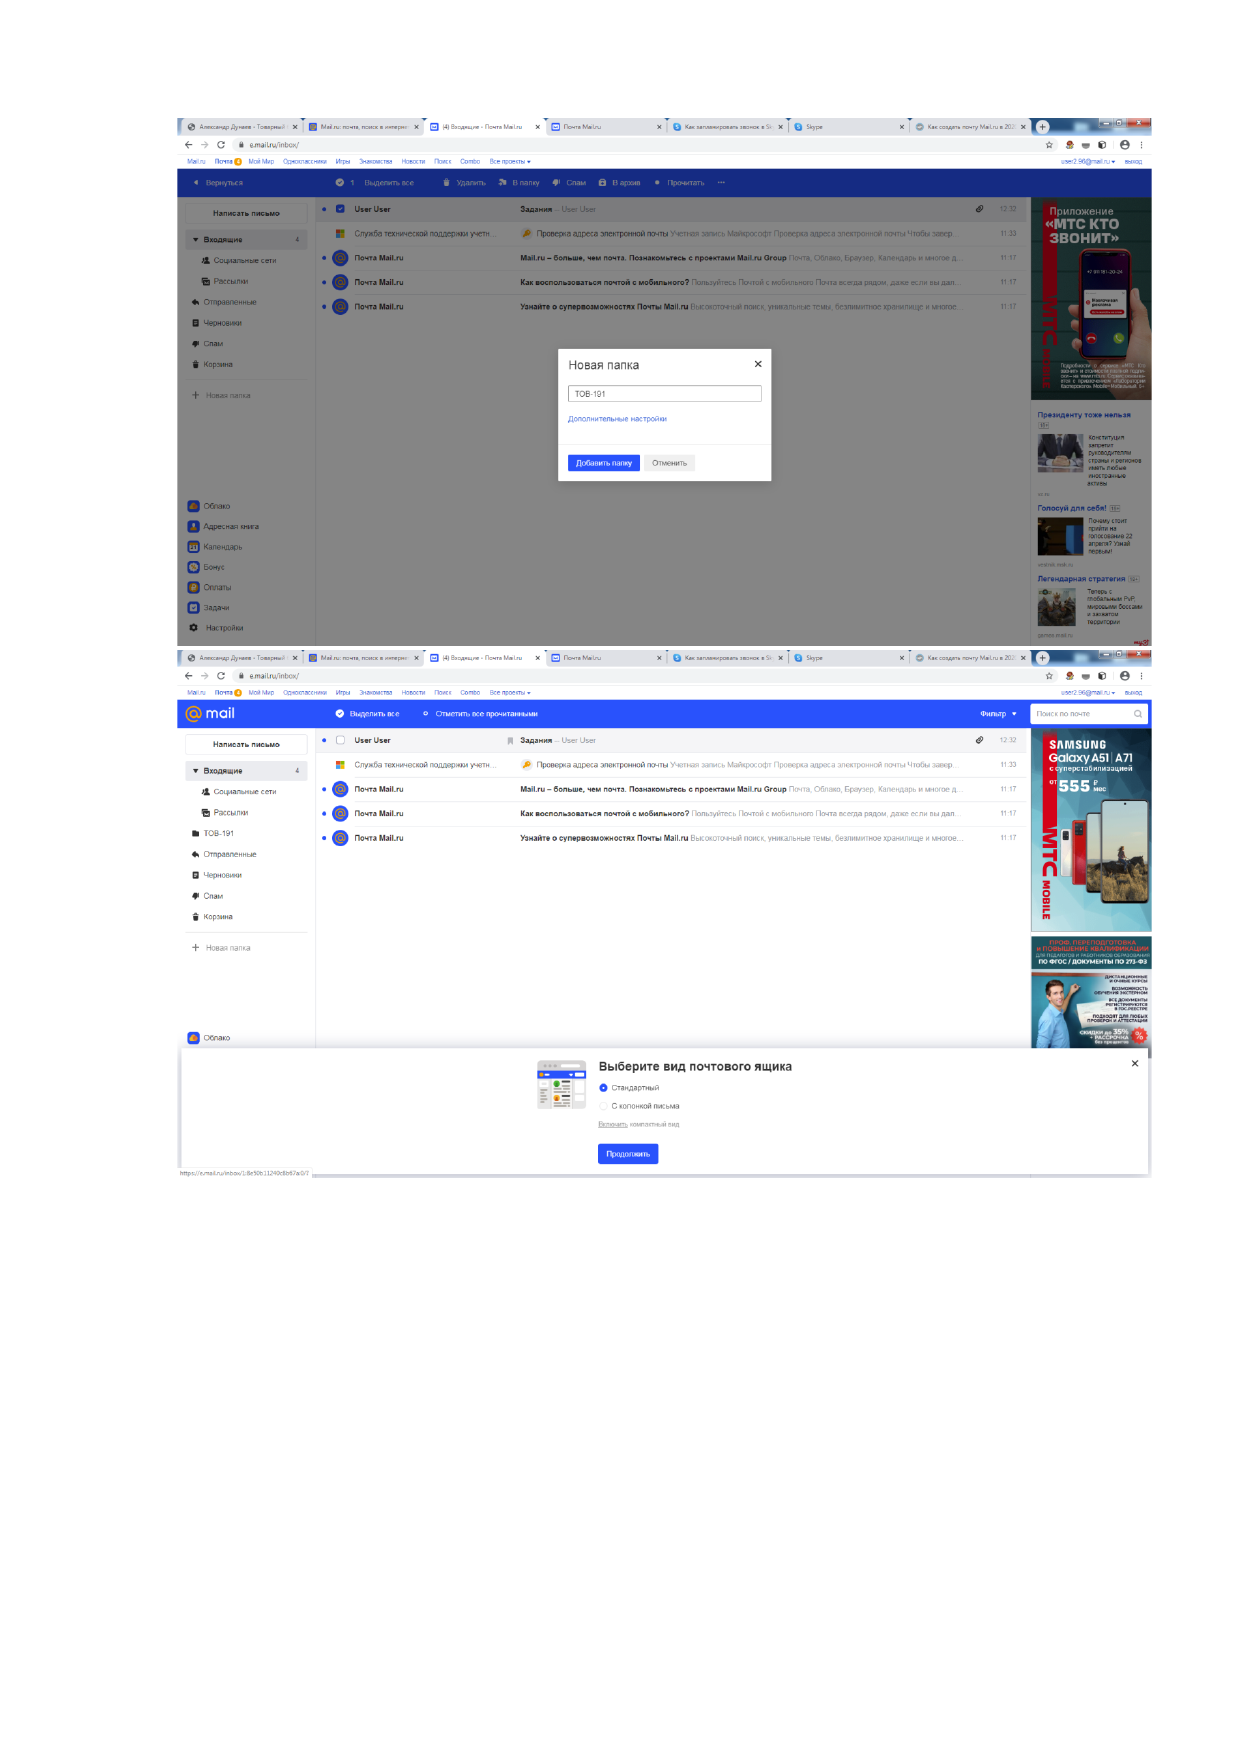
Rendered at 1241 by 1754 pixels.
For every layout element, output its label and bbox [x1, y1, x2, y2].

picture [177, 650, 1152, 1178]
picture [177, 118, 1152, 646]
